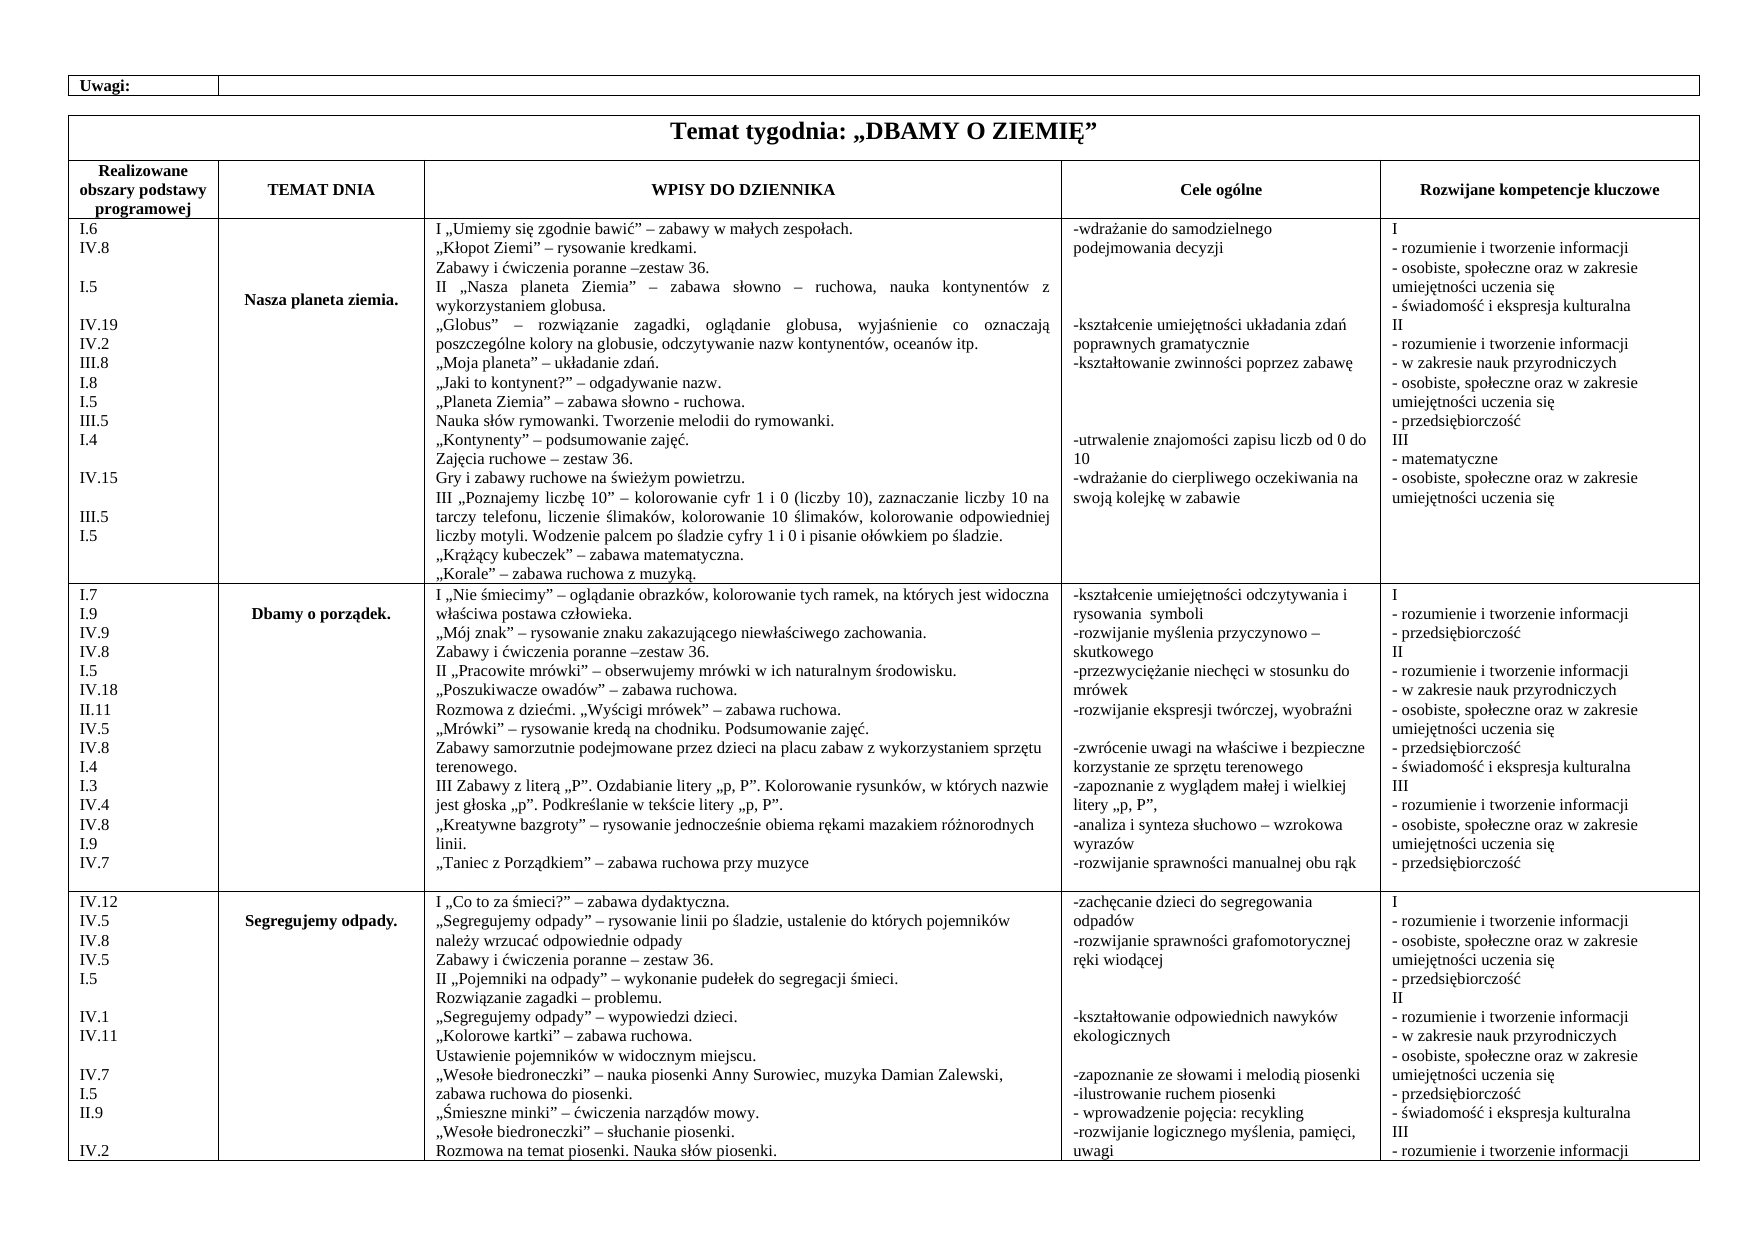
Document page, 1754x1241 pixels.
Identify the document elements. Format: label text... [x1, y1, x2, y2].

table_cell Segregujemy odpady. [219, 892, 424, 1160]
table_cell Realizowane obszary podstawy programowej [69, 161, 218, 218]
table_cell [69, 892, 218, 1160]
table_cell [1062, 892, 1380, 1160]
table_cell [219, 76, 1699, 95]
table_cell I.6 IV.8 I.5 IV.19 IV.2 III.8 I.8 I.5 III.5 I.4 IV.15 III.5 I.5 [69, 219, 218, 583]
table_cell I „Umiemy się zgodnie bawić” – zabawy w małych zespołach. „Kłopot Ziemi” – rysowanie kredkami. Zabawy i ćwiczenia poranne –zestaw 36. II „Nasza planeta Ziemia” – zabawa słowno – ruchowa, nauka kontynentów z wykorzystaniem globusa. „Globus” – rozwiązanie zagadki, oglądanie globusa, wyjaśnienie co oznaczają poszczególne kolory na globusie, odczytywanie nazw kontynentów, oceanów itp. „Moja planeta” – układanie zdań. „Jaki to kontynent?” – odgadywanie nazw. „Planeta Ziemia” – zabawa słowno - ruchowa. Nauka słów rymowanki. Tworzenie melodii do rymowanki. „Kontynenty” – podsumowanie zajęć. Zajęcia ruchowe – zestaw 36. Gry i zabawy ruchowe na świeżym powietrzu. III „Poznajemy liczbę 10” – kolorowanie cyfr 1 i 0 (liczby 10), zaznaczanie liczby 10 na tarczy telefonu, liczenie ślimaków, kolorowanie 10 ślimaków, kolorowanie odpowiedniej liczby motyli. Wodzenie palcem po śladzie cyfry 1 i 0 i pisanie ołówkiem po śladzie. „Krążący kubeczek” – zabawa matematyczna. „Korale” – zabawa ruchowa z muzyką. [425, 219, 1061, 583]
table_cell Cele ogólne [1062, 161, 1380, 218]
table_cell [425, 892, 1061, 1160]
table_cell Rozwijane kompetencje kluczowe [1381, 161, 1699, 218]
table_cell TEMAT DNIA [219, 161, 424, 218]
table_cell -wdrażanie do samodzielnego podejmowania decyzji -kształcenie umiejętności układania zdań poprawnych gramatycznie -kształtowanie zwinności poprzez zabawę -utrwalenie znajomości zapisu liczb od 0 do 10 -wdrażanie do cierpliwego oczekiwania na swoją kolejkę w zabawie [1062, 219, 1380, 583]
table_cell I.7 I.9 IV.9 IV.8 I.5 IV.18 II.11 IV.5 IV.8 I.4 I.3 IV.4 IV.8 I.9 IV.7 [69, 584, 218, 891]
table_cell -kształcenie umiejętności odczytywania i rysowania symboli -rozwijanie myślenia przyczynowo – skutkowego -przezwyciężanie niechęci w stosunku do mrówek -rozwijanie ekspresji twórczej, wyobraźni -zwrócenie uwagi na właściwe i bezpieczne korzystanie ze sprzętu terenowego -zapoznanie z wyglądem małej i wielkiej litery „p, P”, -analiza i synteza słuchowo – wzrokowa wyrazów -rozwijanie sprawności manualnej obu rąk [1062, 584, 1380, 891]
table_cell WPISY DO DZIENNIKA [425, 161, 1061, 218]
table_cell I „Nie śmiecimy” – oglądanie obrazków, kolorowanie tych ramek, na których jest widoczna właściwa postawa człowieka. „Mój znak” – rysowanie znaku zakazującego niewłaściwego zachowania. Zabawy i ćwiczenia poranne –zestaw 36. II „Pracowite mrówki” – obserwujemy mrówki w ich naturalnym środowisku. „Poszukiwacze owadów” – zabawa ruchowa. Rozmowa z dziećmi. „Wyścigi mrówek” – zabawa ruchowa. „Mrówki” – rysowanie kredą na chodniku. Podsumowanie zajęć. Zabawy samorzutnie podejmowane przez dzieci na placu zabaw z wykorzystaniem sprzętu terenowego. III Zabawy z literą „P”. Ozdabianie litery „p, P”. Kolorowanie rysunków, w których nazwie jest głoska „p”. Podkreślanie w tekście litery „p, P”. „Kreatywne bazgroty” – rysowanie jednocześnie obiema rękami mazakiem różnorodnych linii. „Taniec z Porządkiem” – zabawa ruchowa przy muzyce [425, 584, 1061, 891]
table_cell Nasza planeta ziemia. [219, 219, 424, 583]
table_cell Uwagi: [69, 76, 218, 95]
table_cell I - rozumienie i tworzenie informacji - osobiste, społeczne oraz w zakresie umiejętności uczenia się - świadomość i ekspresja kulturalna II - rozumienie i tworzenie informacji - w zakresie nauk przyrodniczych - osobiste, społeczne oraz w zakresie umiejętności uczenia się - przedsiębiorczość III - matematyczne - osobiste, społeczne oraz w zakresie umiejętności uczenia się [1381, 219, 1699, 583]
table_header Temat tygodnia: „DBAMY O ZIEMIĘ” [69, 116, 1699, 159]
table_cell Dbamy o porządek. [219, 584, 424, 891]
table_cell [1381, 892, 1699, 1160]
table_cell I - rozumienie i tworzenie informacji - przedsiębiorczość II - rozumienie i tworzenie informacji - w zakresie nauk przyrodniczych - osobiste, społeczne oraz w zakresie umiejętności uczenia się - przedsiębiorczość - świadomość i ekspresja kulturalna III - rozumienie i tworzenie informacji - osobiste, społeczne oraz w zakresie umiejętności uczenia się - przedsiębiorczość [1381, 584, 1699, 891]
